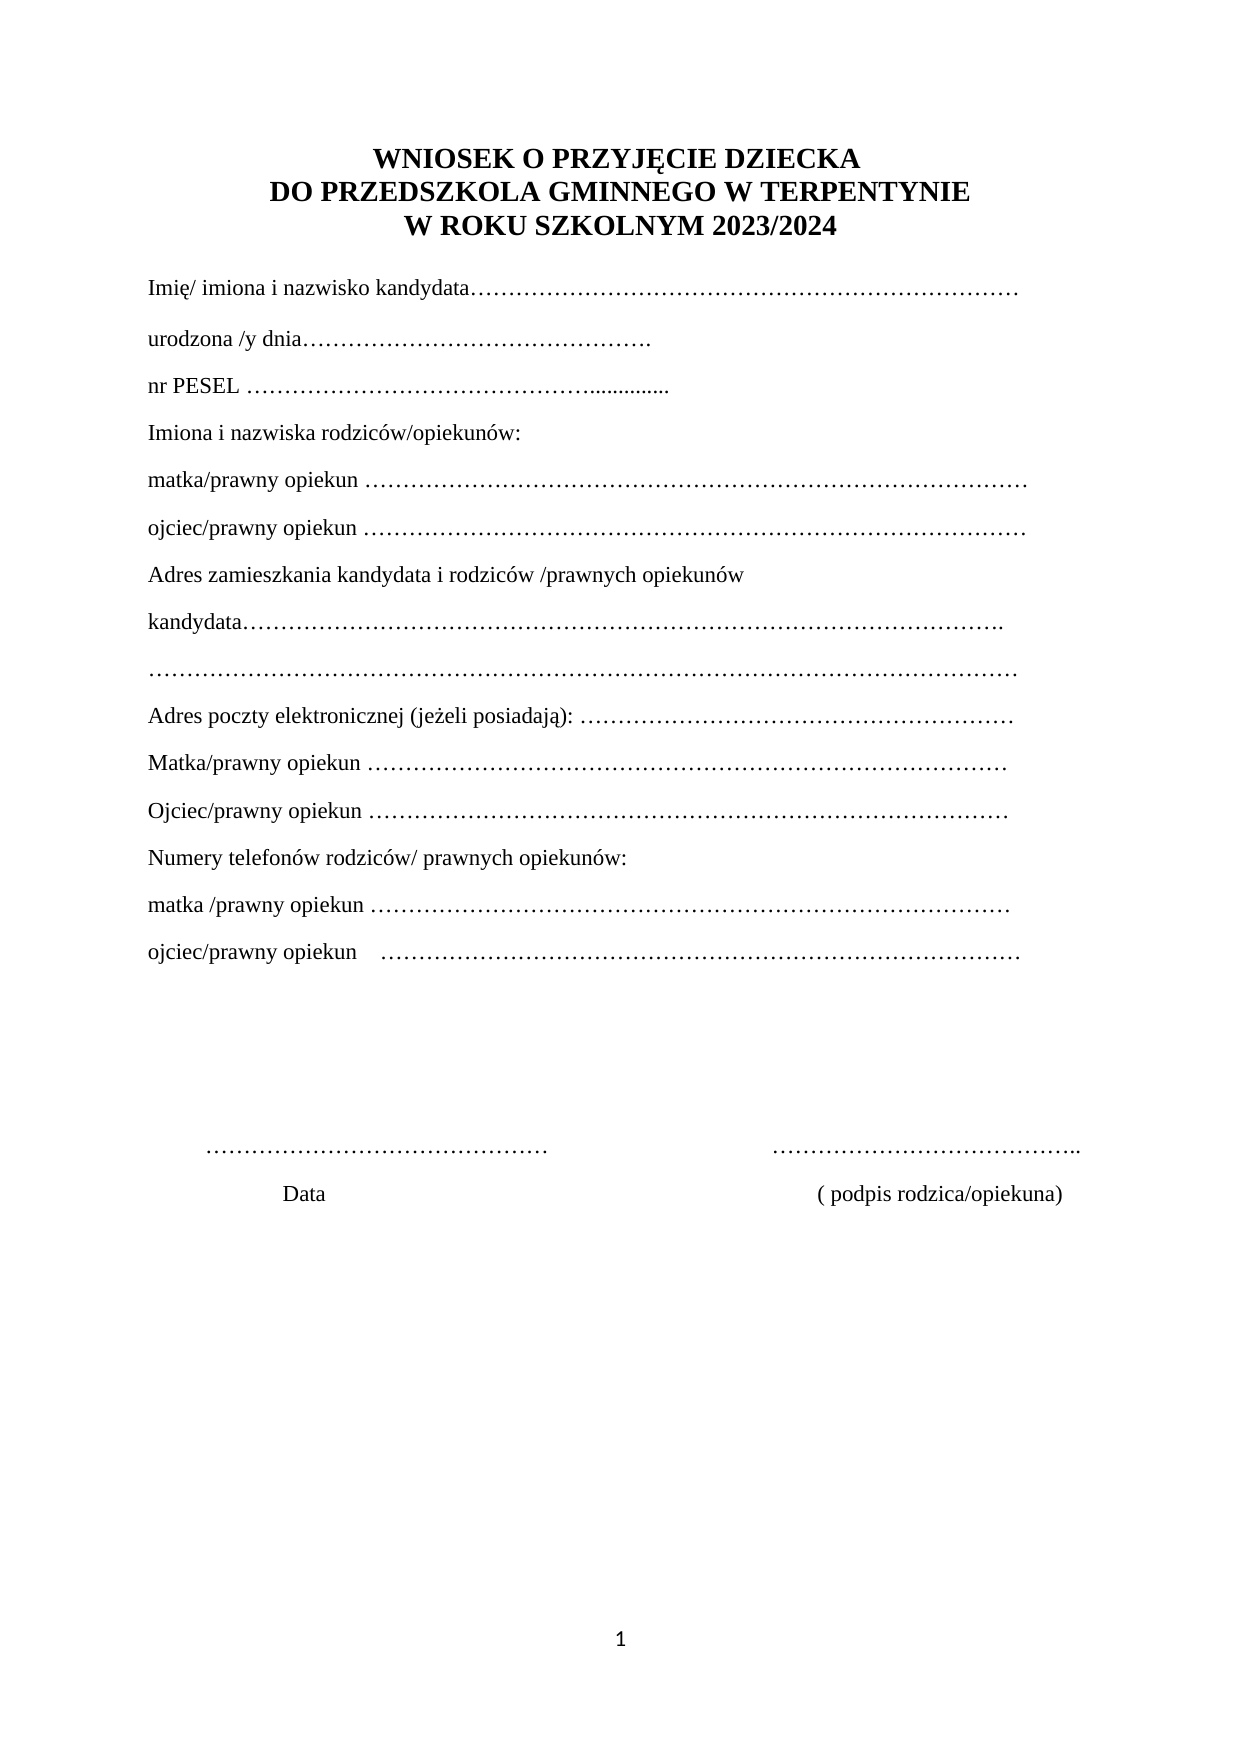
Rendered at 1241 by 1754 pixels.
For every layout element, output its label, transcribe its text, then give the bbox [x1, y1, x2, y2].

text Imiona i nazwiska rodziców/opiekunów: [148, 419, 1093, 446]
text matka /prawny opiekun ………………………………………………………………………… [148, 891, 1093, 917]
text WNIOSEK O PRZYJĘCIE DZIECKA DO PRZEDSZKOLA GMINNEGO W TERPENTYNIE [148, 141, 1093, 208]
text Ojciec/prawny opiekun ………………………………………………………………………… [148, 797, 1093, 823]
text urodzona /y dnia………………………………………. [148, 325, 1093, 351]
text ojciec/prawny opiekun ………………………………………………………………………… [148, 938, 1093, 964]
text ojciec/prawny opiekun …………………………………………………………………………… [148, 513, 1093, 540]
text Matka/prawny opiekun ………………………………………………………………………… [148, 749, 1093, 776]
text kandydata………………………………………………………………………………………. [148, 608, 1093, 634]
text …………………………………………………………………………………………………… [148, 655, 1093, 681]
text matka/prawny opiekun …………………………………………………………………………… [148, 466, 1093, 493]
text Adres poczty elektronicznej (jeżeli posiadają): ………………………………………………… [148, 702, 1093, 729]
list Data ( podpis rodzica/opiekuna) [162, 1180, 1093, 1206]
text nr PESEL ……………………………………….............. [148, 372, 1093, 398]
text Imię/ imiona i nazwisko kandydata……………………………………………………………… [148, 274, 1093, 300]
text Numery telefonów rodziców/ prawnych opiekunów: [148, 844, 1093, 870]
text W ROKU SZKOLNYM 2023/2024 [148, 208, 1093, 242]
text ……………………………………… ………………………………….. [148, 1132, 1093, 1159]
text Adres zamieszkania kandydata i rodziców /prawnych opiekunów [148, 561, 1093, 587]
